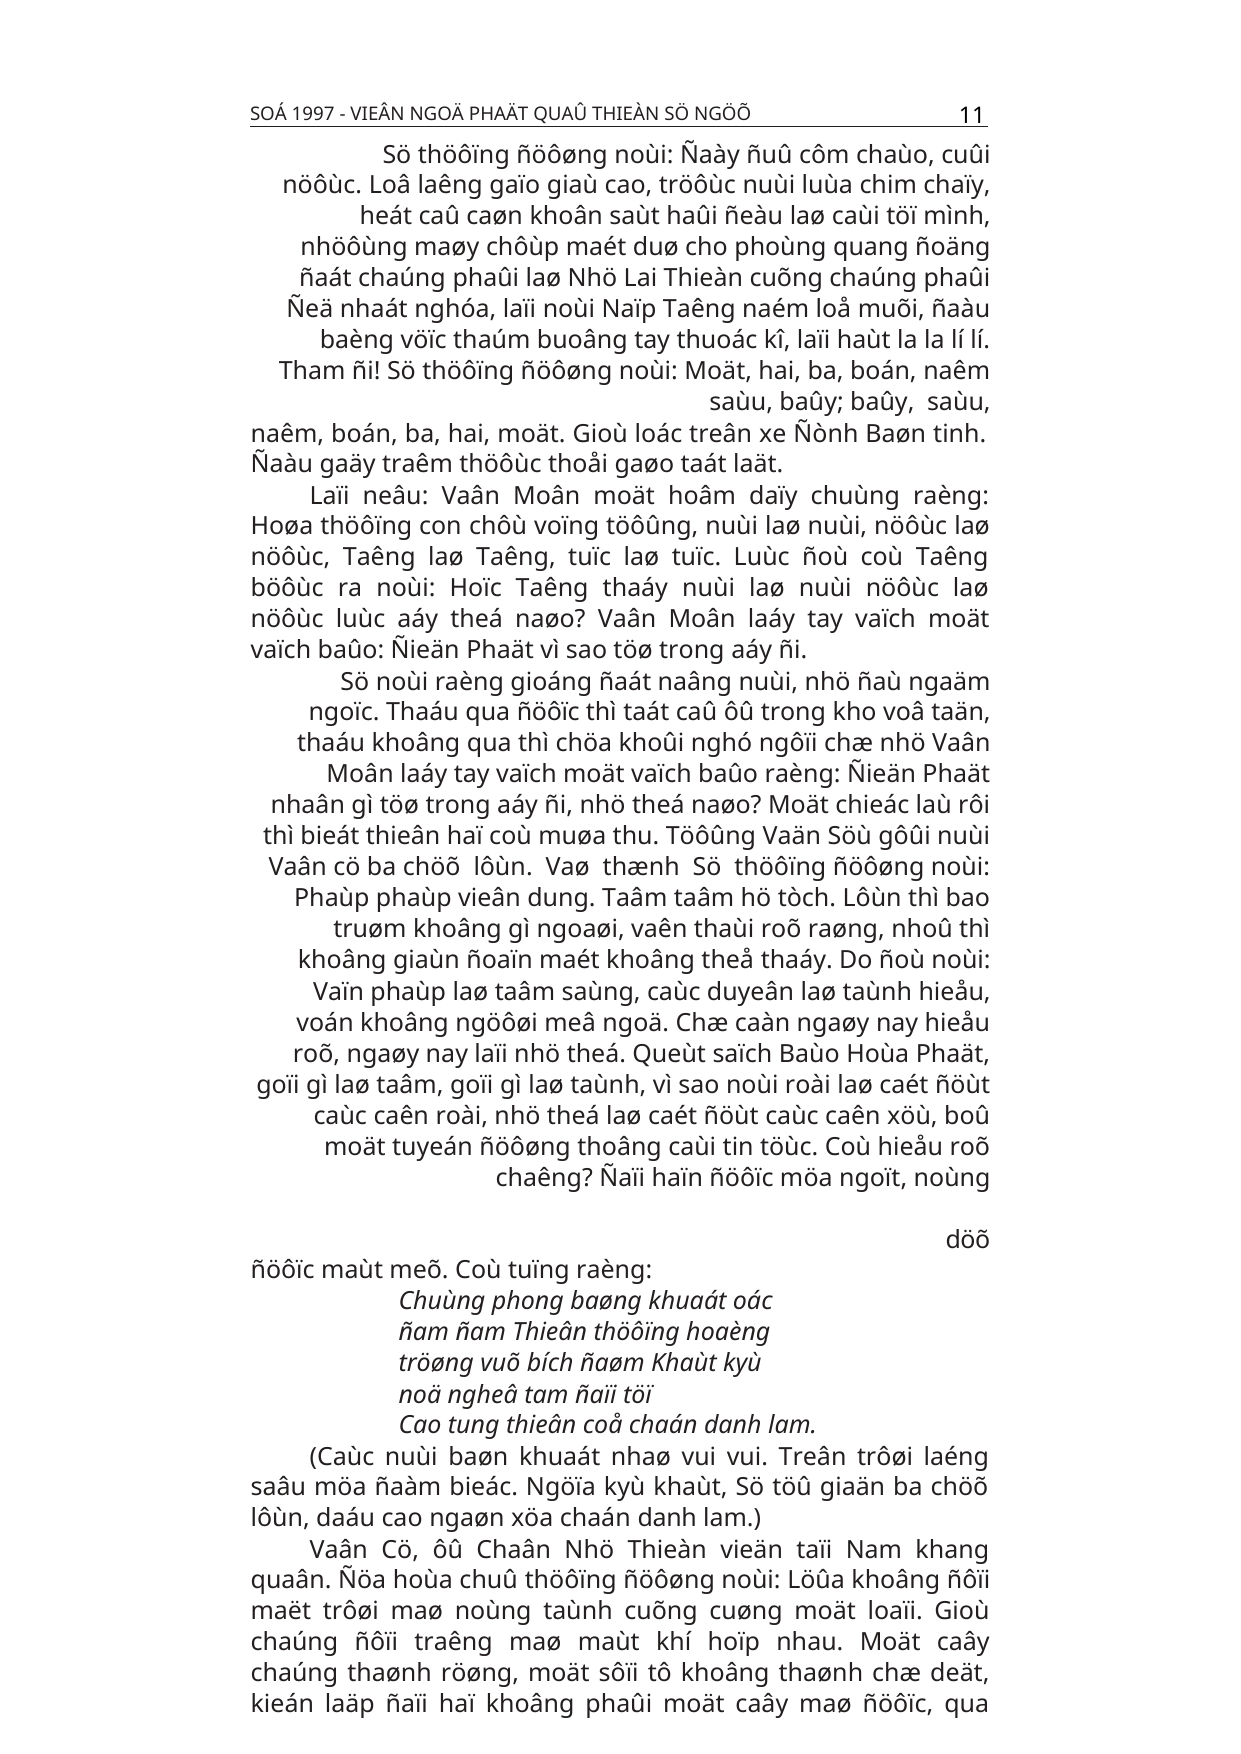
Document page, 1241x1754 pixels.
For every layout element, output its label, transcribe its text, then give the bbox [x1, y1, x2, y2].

text Sö thöôïng ñöôøng noùi: Ñaày ñuû côm chaùo, cuûi nöôùc. Loâ laêng gaïo giaù cao, tröôùc nuùi luùa chim chaïy, heát caû caøn khoân saùt haûi ñeàu laø caùi töï mình, nhöôùng maøy chôùp maét duø cho phoùng quang ñoäng ñaát chaúng phaûi laø Nhö Lai Thieàn cuõng chaúng phaûi Ñeä nhaát nghóa, laïi noùi Naïp Taêng naém loå muõi, ñaàu baèng vöïc thaúm buoâng tay thuoác kî, laïi haùt la la lí lí. Tham ñi! Sö thöôïng ñöôøng noùi: Moät, hai, ba, boán, naêm saùu, baûy; baûy, saùu, [252, 138, 990, 418]
text (Caùc nuùi baøn khuaát nhaø vui vui. Treân trôøi laéng saâu möa ñaàm bieác. Ngöïa kyù khaùt, Sö töû giaän ba chöõ lôùn, daáu cao ngaøn xöa chaán danh lam.) [250, 1440, 990, 1533]
text Laïi neâu: Vaân Moân moät hoâm daïy chuùng raèng: Hoøa thöôïng con chôù voïng töôûng, nuùi laø nuùi, nöôùc laø nöôùc, Taêng laø Taêng, tuïc laø tuïc. Luùc ñoù coù Taêng böôùc ra noùi: Hoïc Taêng thaáy nuùi laø nuùi nöôùc laø nöôùc luùc aáy theá naøo? Vaân Moân laáy tay vaïch moät vaïch baûo: Ñieän Phaät vì sao töø trong aáy ñi. [250, 480, 990, 666]
text naêm, boán, ba, hai, moät. Gioù loác treân xe Ñònh Baøn tinh. Ñaàu gaäy traêm thöôùc thoåi gaøo taát laät. [250, 418, 988, 480]
text ñöôïc maùt meõ. Coù tuïng raèng: [250, 1256, 1092, 1284]
text Chuùng phong baøng khuaát oác ñam ñam Thieân thöôïng hoaèng tröøng vuõ bích ñaøm Khaùt kyù noä ngheâ tam ñaïi töï [398, 1284, 799, 1411]
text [250, 1533, 990, 1720]
text Sö noùi raèng gioáng ñaát naâng nuùi, nhö ñaù ngaäm ngoïc. Thaáu qua ñöôïc thì taát caû ôû trong kho voâ taän, thaáu khoâng qua thì chöa khoûi nghó ngôïi chæ nhö Vaân Moân laáy tay vaïch moät vaïch baûo raèng: Ñieän Phaät nhaân gì töø trong aáy ñi, nhö theá naøo? Moät chieác laù rôi thì bieát thieân haï coù muøa thu. Töôûng Vaän Söù gôûi nuùi Vaân cö ba chöõ lôùn. Vaø thænh Sö thöôïng ñöôøng noùi: Phaùp phaùp vieân dung. Taâm taâm hö tòch. Lôùn thì bao truøm khoâng gì ngoaøi, vaên thaùi roõ raøng, nhoû thì khoâng giaùn ñoaïn maét khoâng theå thaáy. Do ñoù noùi: Vaïn phaùp laø taâm saùng, caùc duyeân laø taùnh hieåu, voán khoâng ngöôøi meâ ngoä. Chæ caàn ngaøy nay hieåu roõ, ngaøy nay laïi nhö theá. Queùt saïch Baùo Hoùa Phaät, goïi gì laø taâm, goïi gì laø taùnh, vì sao noùi roài laø caét ñöùt caùc caên roài, nhö theá laø caét ñöùt caùc caên xöù, boû moät tuyeán ñöôøng thoâng caùi tin töùc. Coù hieåu roõ chaêng? Ñaïi haïn ñöôïc möa ngoït, noùng döõ [252, 666, 990, 1256]
text Cao tung thieân coå chaán danh lam. [398, 1411, 1092, 1439]
